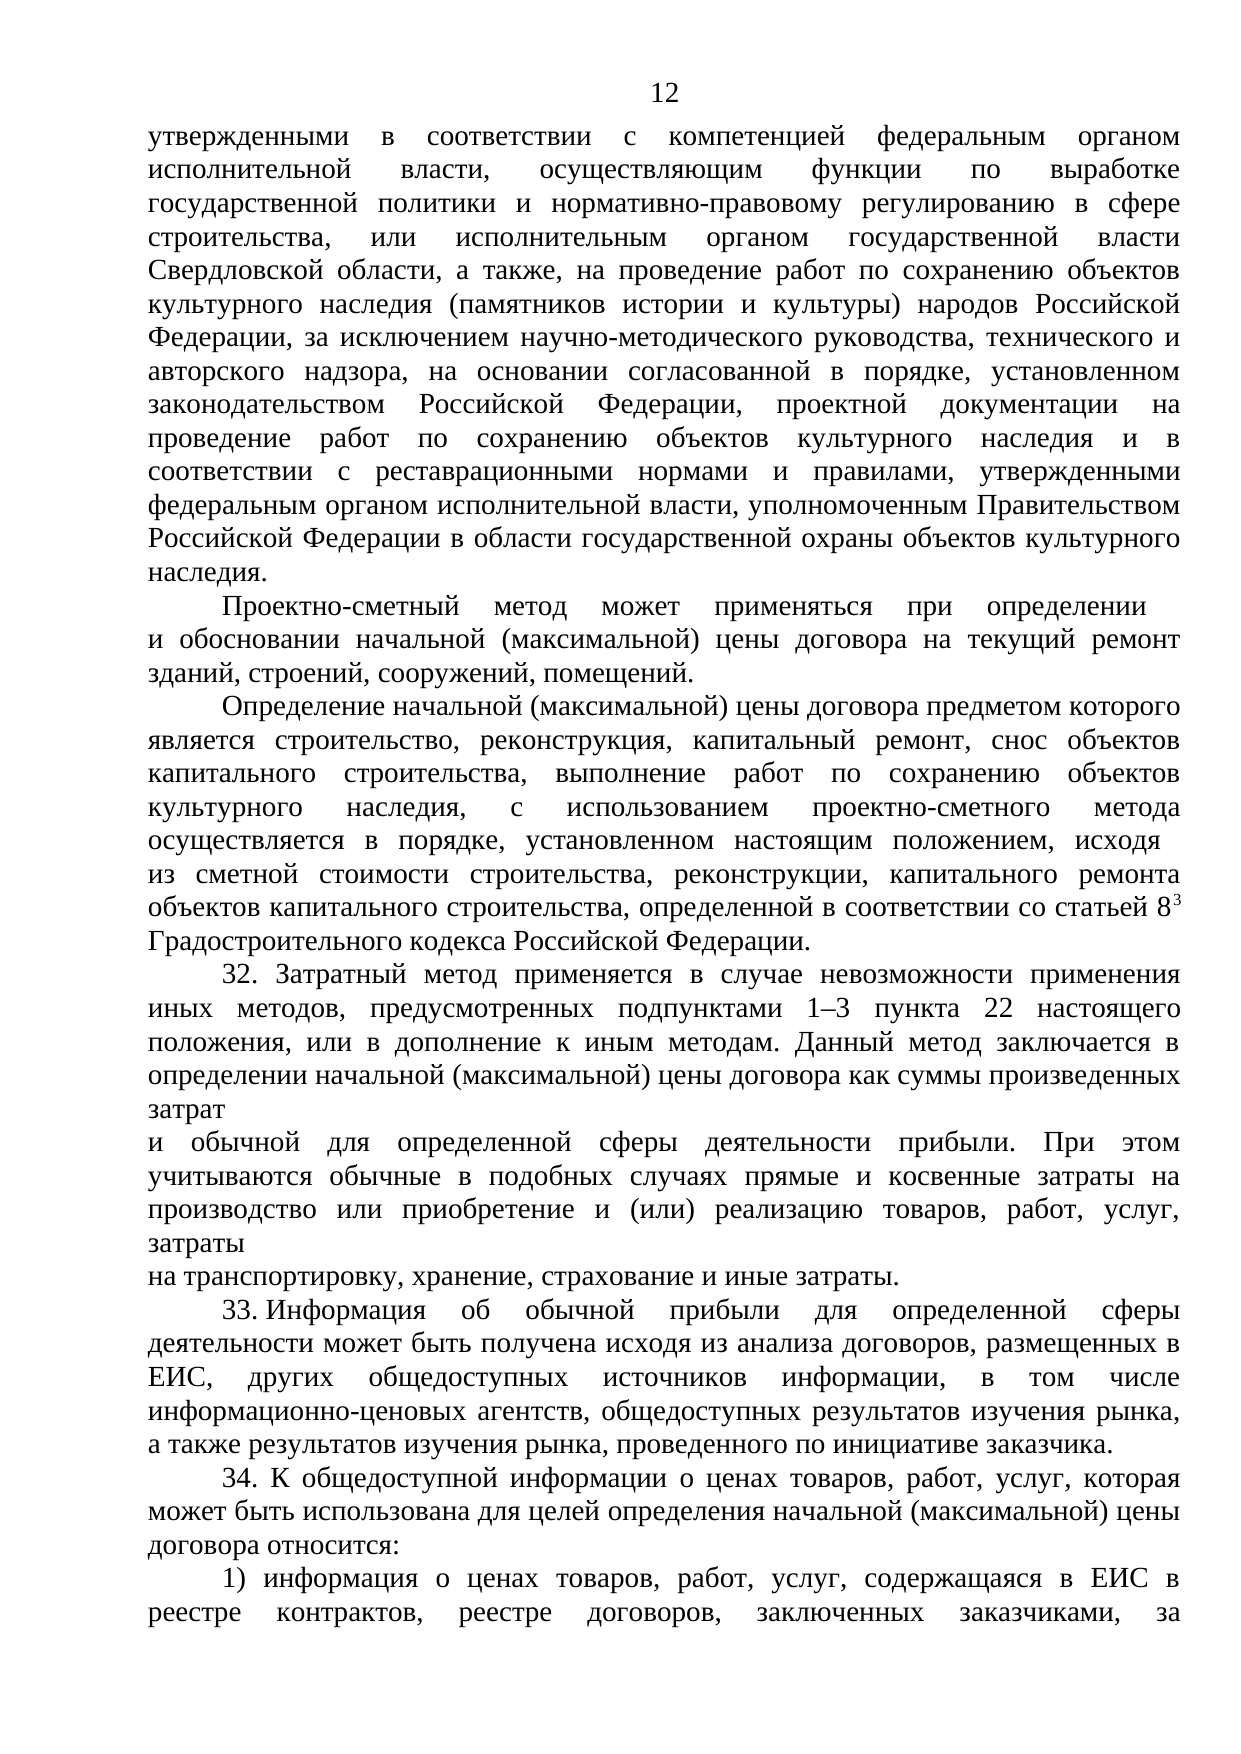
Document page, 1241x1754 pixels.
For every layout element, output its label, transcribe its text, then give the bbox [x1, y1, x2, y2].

text 32. Затратный метод применяется в случае невозможности применения иных методов, предусмотренных подпунктами 1–3 пункта 22 настоящего положения, или в дополнение к иным методам. Данный метод заключается в определении начальной (максимальной) цены договора как суммы произведенных затрат и обычной для определенной сферы деятельности прибыли. При этом учитываются обычные в подобных случаях прямые и косвенные затраты на производство или приобретение и (или) реализацию товаров, работ, услуг, затраты на транспортировку, хранение, страхование и иные затраты. [148, 957, 1181, 1292]
text 33. Информация об обычной прибыли для определенной сферы деятельности может быть получена исходя из анализа договоров, размещенных в ЕИС, других общедоступных источников информации, в том числе информационно-ценовых агентств, общедоступных результатов изучения рынка, а также результатов изучения рынка, проведенного по инициативе заказчика. [148, 1292, 1181, 1460]
text Определение начальной (максимальной) цены договора предметом которого является строительство, реконструкция, капитальный ремонт, снос объектов капитального строительства, выполнение работ по сохранению объектов культурного наследия, с использованием проектно-сметного метода осуществляется в порядке, установленном настоящим положением, исходя из сметной стоимости строительства, реконструкции, капитального ремонта объектов капитального строительства, определенной в соответствии со статьей 83 Градостроительного кодекса Российской Федерации. [148, 688, 1181, 957]
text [148, 1560, 1181, 1627]
text Проектно-сметный метод может применяться при определении и обосновании начальной (максимальной) цены договора на текущий ремонт зданий, строений, сооружений, помещений. [148, 588, 1181, 688]
text 34. К общедоступной информации о ценах товаров, работ, услуг, которая может быть использована для целей определения начальной (максимальной) цены договора относится: [148, 1460, 1181, 1560]
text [148, 118, 1181, 588]
